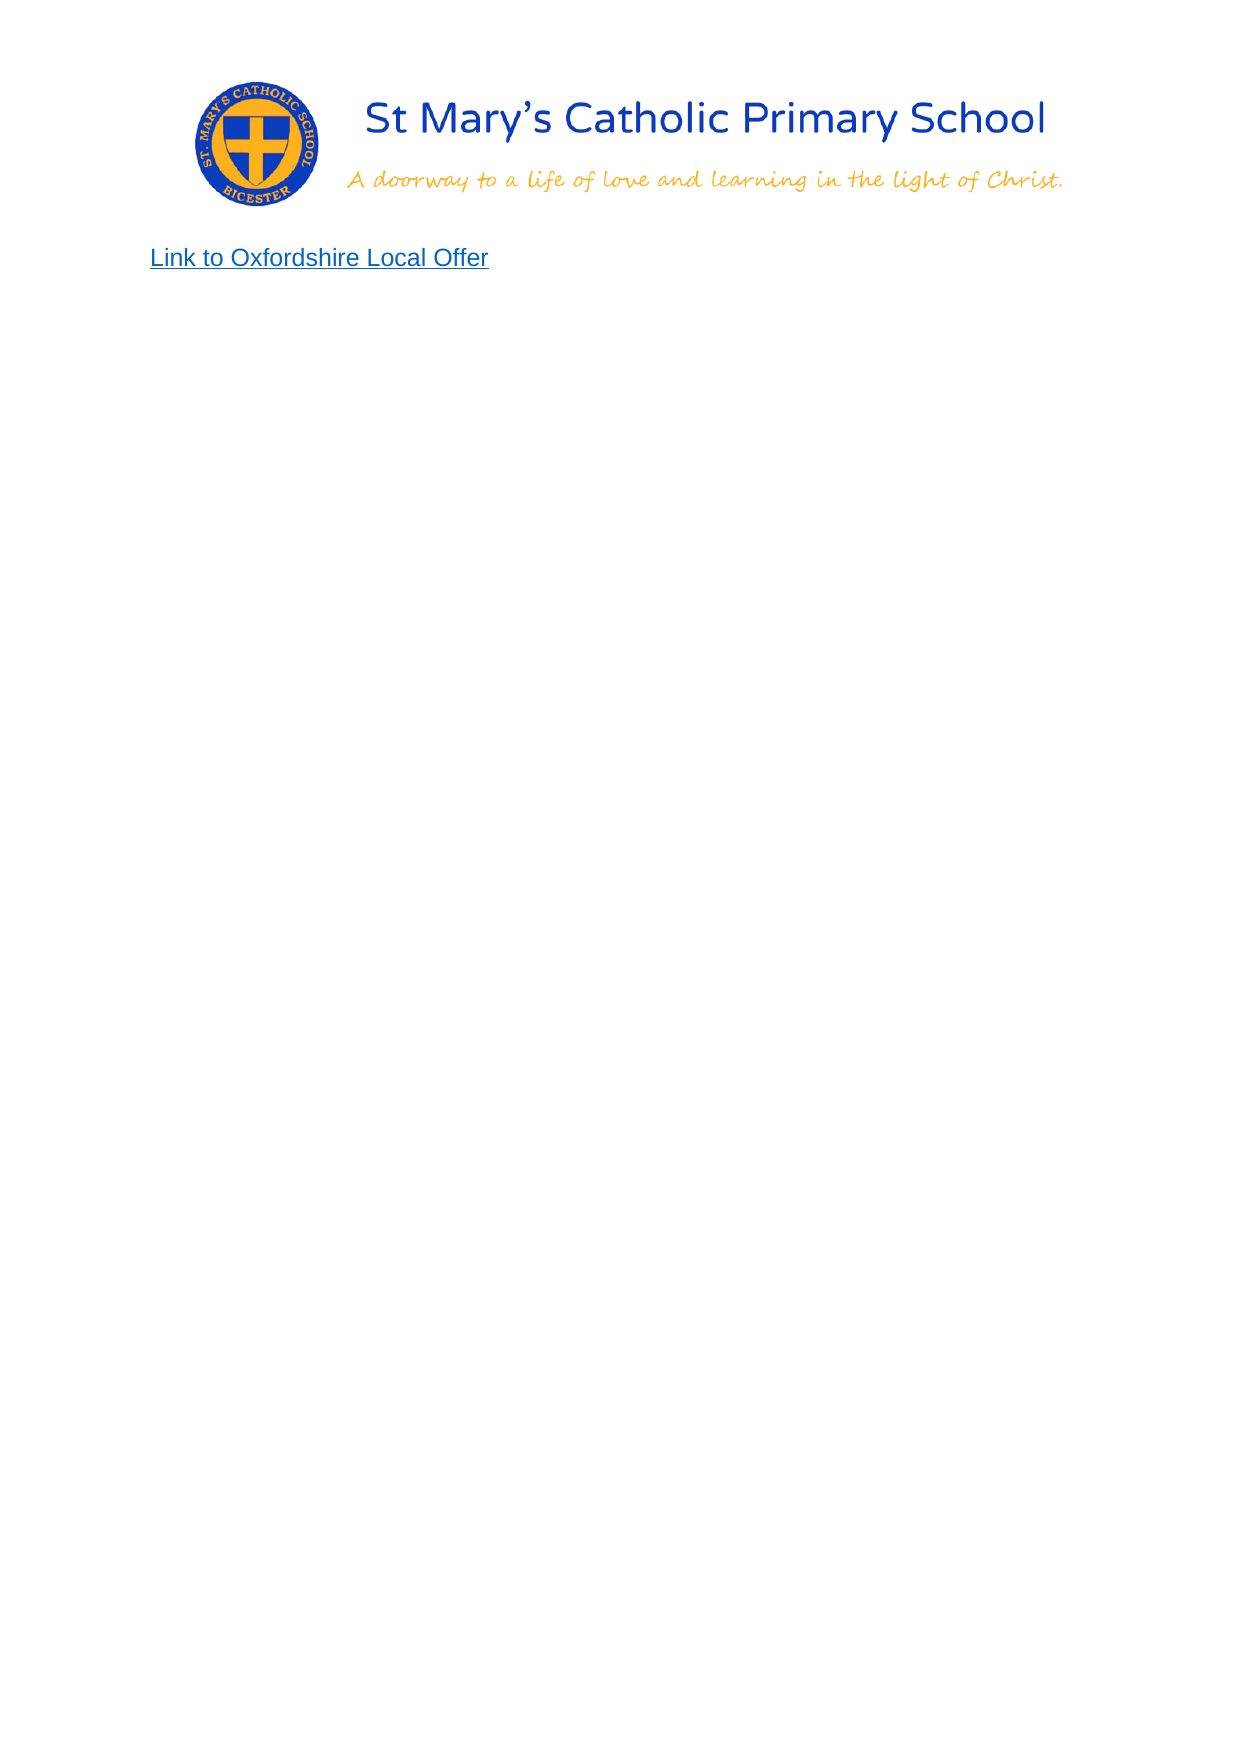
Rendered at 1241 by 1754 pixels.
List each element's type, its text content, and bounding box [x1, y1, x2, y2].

picture [150, 73, 1091, 215]
text Link to Oxfordshire Local Offer [150, 243, 1090, 272]
